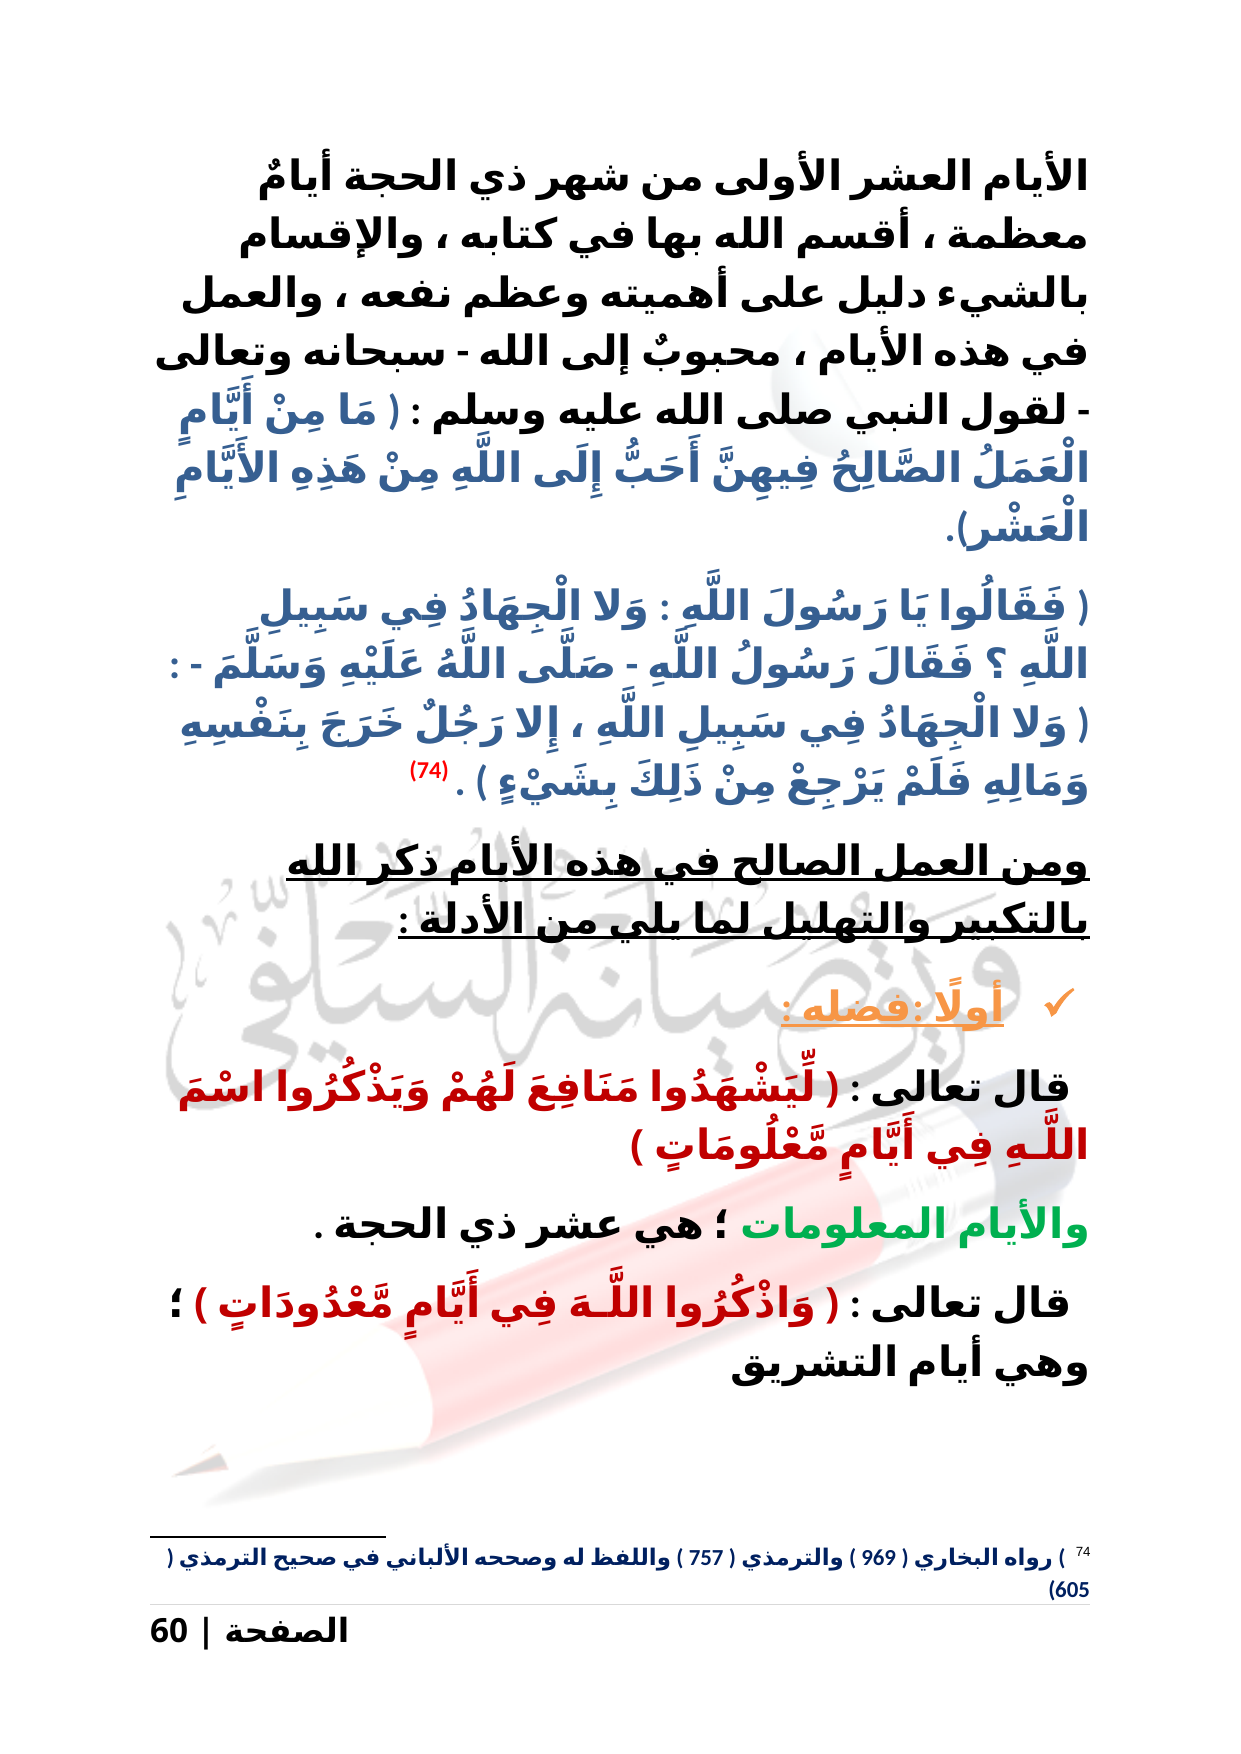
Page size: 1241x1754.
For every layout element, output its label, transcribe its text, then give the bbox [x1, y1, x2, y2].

text والأيام المعلومات ؛ هي عشر ذي الحجة . [150, 1198, 1090, 1249]
text قال تعالى : ﴿ لِّيَشْهَدُوا مَنَافِعَ لَهُمْ وَيَذْكُرُوا اسْمَ اللَّـهِ فِي أَيَّامٍ مَّعْلُومَاتٍ ﴾ [150, 1061, 1090, 1170]
text ومن العمل الصالح في هذه الأيام ذكر الله بالتكبير والتهليل لما يلي من الأدلة : [150, 834, 1090, 944]
text قال تعالى : ﴿ وَاذْكُرُوا اللَّـهَ فِي أَيَّامٍ مَّعْدُودَاتٍ ﴾ ؛ وهي أيام التشريق [150, 1277, 1090, 1387]
text ( فَقَالُوا يَا رَسُولَ اللَّهِ : وَلا الْجِهَادُ فِي سَبِيلِ اللَّهِ ؟ فَقَالَ رَسُولُ اللَّهِ - صَلَّى اللَّهُ عَلَيْهِ وَسَلَّمَ - : ( وَلا الْجِهَادُ فِي سَبِيلِ اللَّهِ ، إِلا رَجُلٌ خَرَجَ بِنَفْسِهِ وَمَالِهِ فَلَمْ يَرْجِعْ مِنْ ذَلِكَ بِشَيْءٍ ) . () [150, 580, 1090, 806]
text الأيام العشر الأولى من شهر ذي الحجة أيامٌ معظمة ، أقسم الله بها في كتابه ، والإقسام بالشيء دليل على أهميته وعظم نفعه ، والعمل في هذه الأيام ، محبوبٌ إلى الله - سبحانه وتعالى - لقول النبي صلى الله عليه وسلم : ( مَا مِنْ أَيَّامٍ الْعَمَلُ الصَّالِحُ فِيهِنَّ أَحَبُّ إِلَى اللَّهِ مِنْ هَذِهِ الأَيَّامِ الْعَشْر). [150, 150, 1090, 551]
list أولًا :فضله : [150, 981, 1042, 1031]
